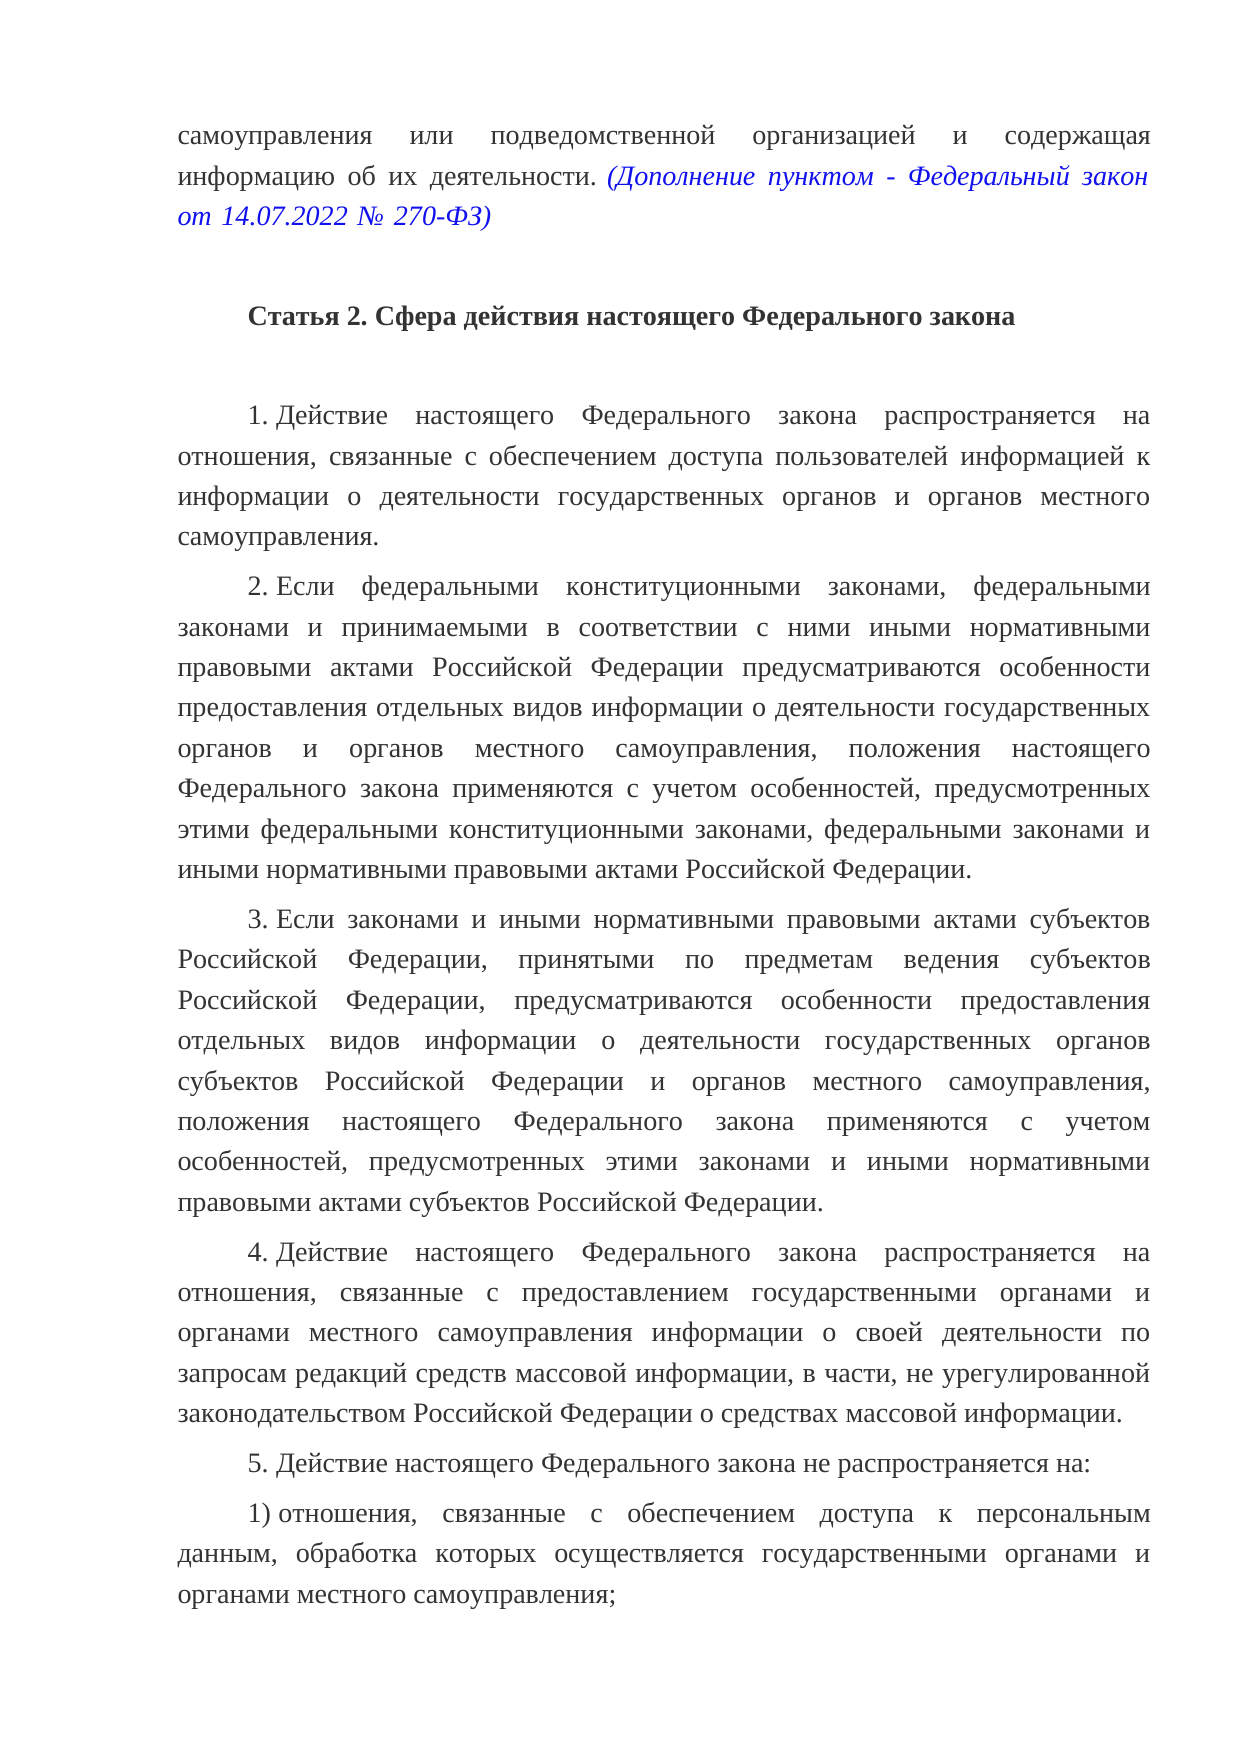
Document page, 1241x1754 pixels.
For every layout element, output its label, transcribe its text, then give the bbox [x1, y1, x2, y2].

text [177, 118, 1152, 231]
text 4. Действие настоящего Федерального закона распространяется на отношения, связанные с предоставлением государственными органами и органами местного самоуправления информации о своей деятельности по запросам редакций средств массовой информации, в части, не урегулированной законодательством Российской Федерации о средствах массовой информации. [177, 1234, 1152, 1429]
text 3. Если законами и иными нормативными правовыми актами субъектов Российской Федерации, принятыми по предметам ведения субъектов Российской Федерации, предусматриваются особенности предоставления отдельных видов информации о деятельности государственных органов субъектов Российской Федерации и органов местного самоуправления, положения настоящего Федерального закона применяются с учетом особенностей, предусмотренных этими законами и иными нормативными правовыми актами субъектов Российской Федерации. [177, 902, 1152, 1217]
text 1. Действие настоящего Федерального закона распространяется на отношения, связанные с обеспечением доступа пользователей информацией к информации о деятельности государственных органов и органов местного самоуправления. [177, 398, 1152, 552]
text 5. Действие настоящего Федерального закона не распространяется на: [177, 1446, 1152, 1478]
text 2. Если федеральными конституционными законами, федеральными законами и принимаемыми в соответствии с ними иными нормативными правовыми актами Российской Федерации предусматриваются особенности предоставления отдельных видов информации о деятельности государственных органов и органов местного самоуправления, положения настоящего Федерального закона применяются с учетом особенностей, предусмотренных этими федеральными конституционными законами, федеральными законами и иными нормативными правовыми актами Российской Федерации. [177, 569, 1152, 884]
text Статья 2. Сфера действия настоящего Федерального закона [247, 298, 1152, 331]
text 1) отношения, связанные с обеспечением доступа к персональным данным, обработка которых осуществляется государственными органами и органами местного самоуправления; [177, 1496, 1152, 1609]
